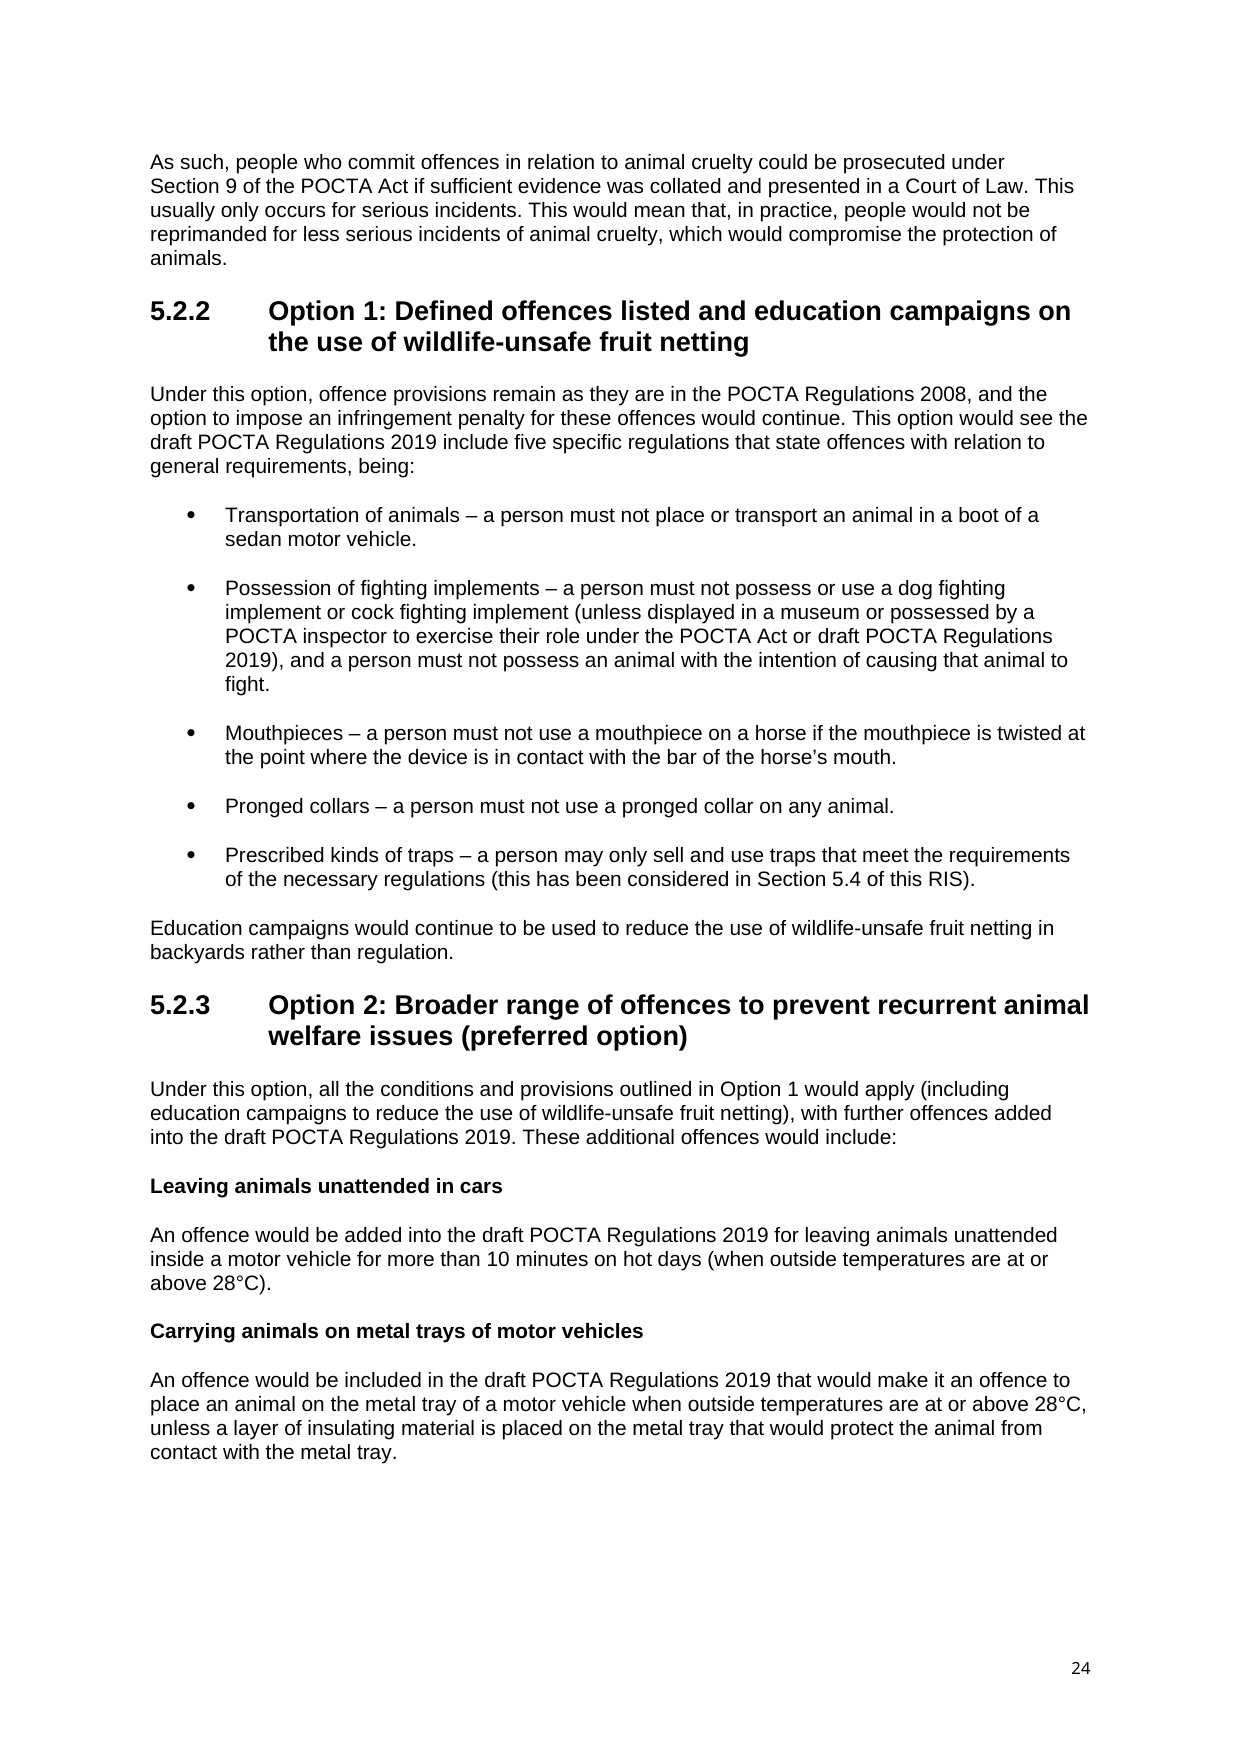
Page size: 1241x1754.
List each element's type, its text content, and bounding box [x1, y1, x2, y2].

subtitle Option 1: Defined offences listed and education campaigns on the use of wildlife-unsafe fruit netting [150, 295, 1090, 357]
list Transportation of animals – a person must not place or transport an animal in a boot of a sedan motor vehicle. [187, 503, 1090, 551]
list Pronged collars – a person must not use a pronged collar on any animal. [187, 794, 1090, 818]
text An offence would be added into the draft POCTA Regulations 2019 for leaving animals unattended inside a motor vehicle for more than 10 minutes on hot days (when outside temperatures are at or above 28°C). [150, 1222, 1090, 1294]
text Education campaigns would continue to be used to reduce the use of wildlife-unsafe fruit netting in backyards rather than regulation. [150, 916, 1090, 964]
text As such, people who commit offences in relation to animal cruelty could be prosecuted under Section 9 of the POCTA Act if sufficient evidence was collated and presented in a Court of Law. This usually only occurs for serious incidents. This would mean that, in practice, people would not be reprimanded for less serious incidents of animal cruelty, which would compromise the protection of animals. [150, 150, 1090, 270]
text Under this option, all the conditions and provisions outlined in Option 1 would apply (including education campaigns to reduce the use of wildlife-unsafe fruit netting), with further offences added into the draft POCTA Regulations 2019. These additional offences would include: [150, 1077, 1090, 1148]
text Leaving animals unattended in cars [150, 1173, 1090, 1197]
text Carrying animals on metal trays of motor vehicles [150, 1319, 1090, 1343]
subtitle Option 2: Broader range of offences to prevent recurrent animal welfare issues (preferred option) [150, 989, 1090, 1052]
list Mouthpieces – a person must not use a mouthpiece on a horse if the mouthpiece is twisted at the point where the device is in contact with the bar of the horse’s mouth. [187, 721, 1090, 769]
text Under this option, offence provisions remain as they are in the POCTA Regulations 2008, and the option to impose an infringement penalty for these offences would continue. This option would see the draft POCTA Regulations 2019 include five specific regulations that state offences with relation to general requirements, being: [150, 382, 1090, 478]
text An offence would be included in the draft POCTA Regulations 2019 that would make it an offence to place an animal on the metal tray of a motor vehicle when outside temperatures are at or above 28°C, unless a layer of insulating material is placed on the metal tray that would protect the animal from contact with the metal tray. [150, 1368, 1090, 1464]
list Prescribed kinds of traps – a person may only sell and use traps that meet the requirements of the necessary regulations (this has been considered in Section 5.4 of this RIS). [187, 843, 1090, 891]
list Possession of fighting implements – a person must not possess or use a dog fighting implement or cock fighting implement (unless displayed in a museum or possessed by a POCTA inspector to exercise their role under the POCTA Act or draft POCTA Regulations 2019), and a person must not possess an animal with the intention of causing that animal to fight. [187, 576, 1090, 696]
